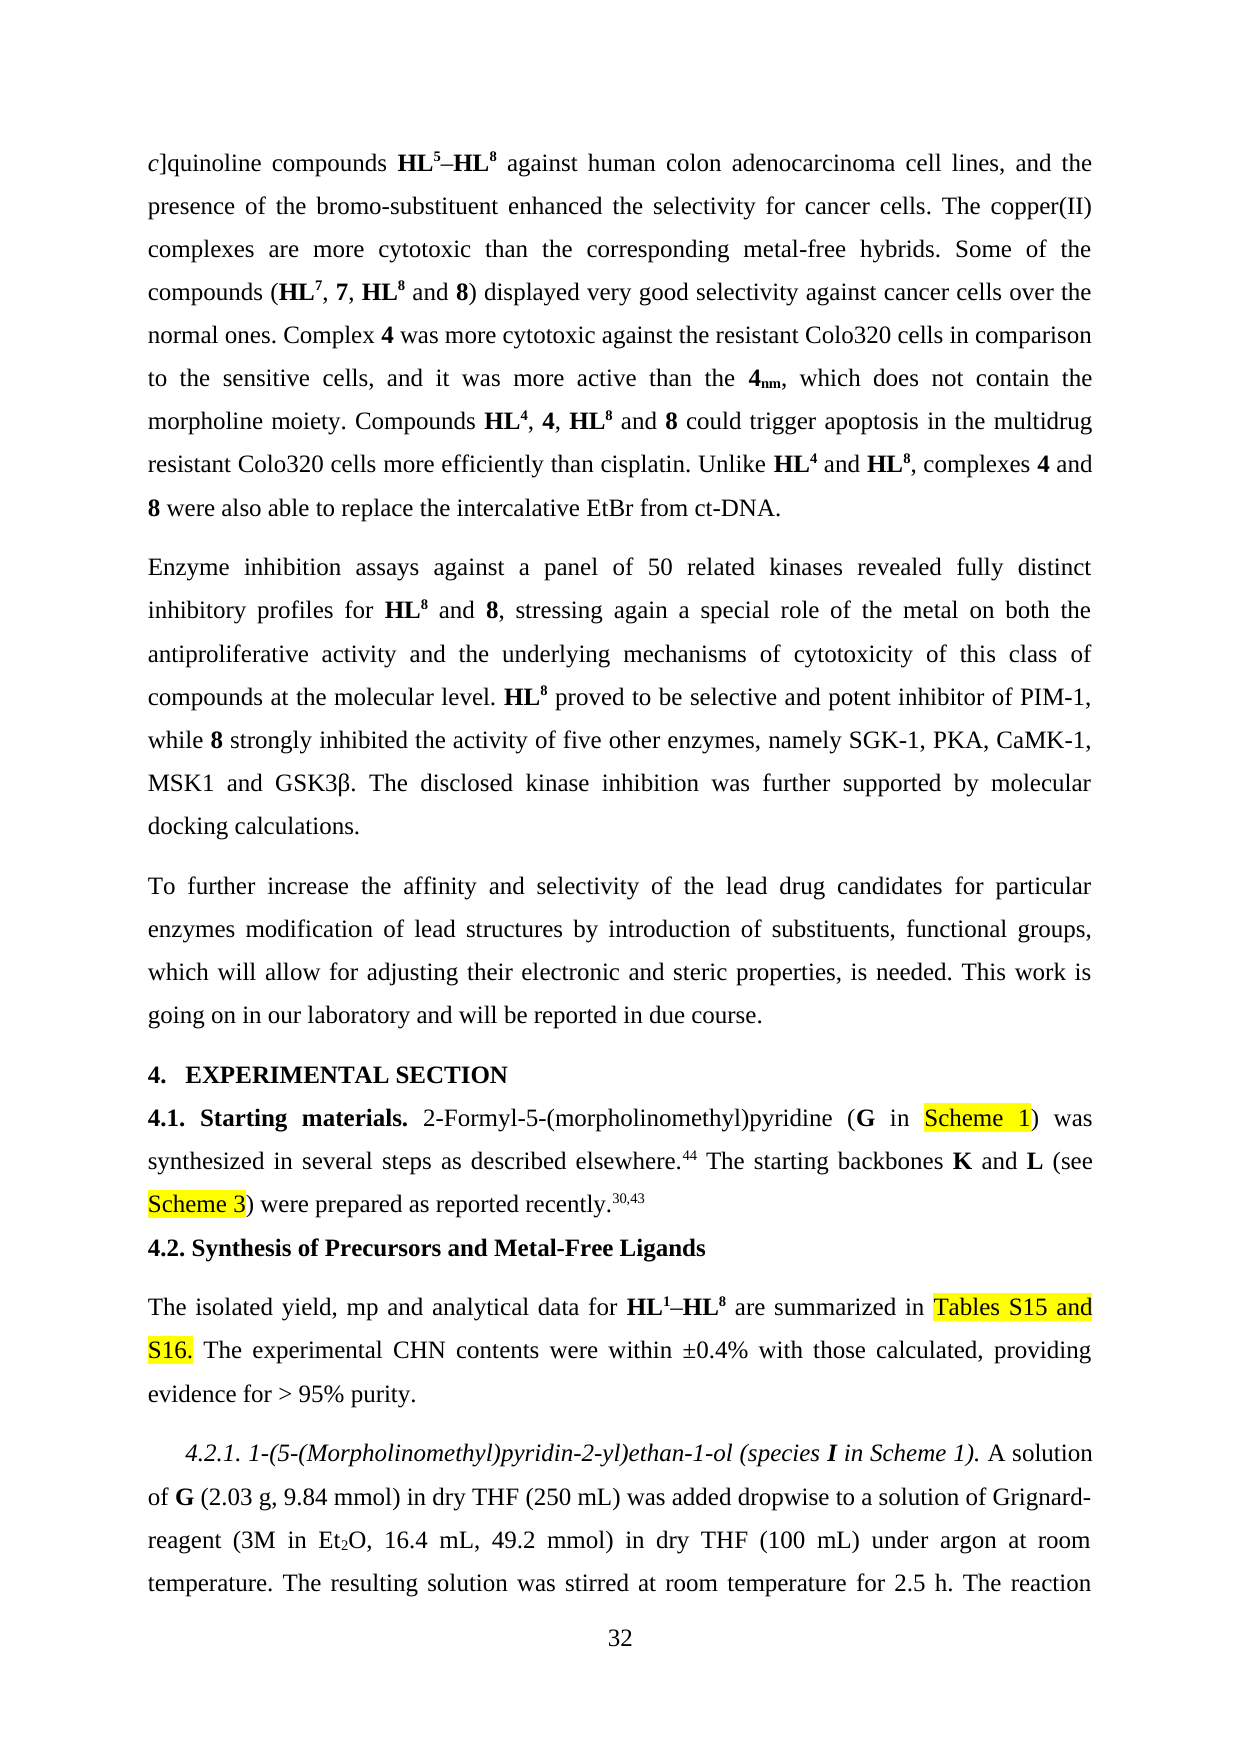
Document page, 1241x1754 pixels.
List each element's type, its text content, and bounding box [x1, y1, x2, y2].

text Enzyme inhibition assays against a panel of 50 related kinases revealed fully distinct inhibitory profiles for HL8 and 8, stressing again a special role of the metal on both the antiproliferative activity and the underlying mechanisms of cytotoxicity of this class of compounds at the molecular level. HL8 proved to be selective and potent inhibitor of PIM-1, while 8 strongly inhibited the activity of five other enzymes, namely SGK-1, PKA, CaMK-1, MSK1 and GSK3β. The disclosed kinase inhibition was further supported by molecular docking calculations. [148, 552, 1093, 840]
subtitle EXPERIMENTAL SECTION [148, 1060, 1093, 1089]
text 4.2. Synthesis of Precursors and Metal-Free Ligands [148, 1233, 1093, 1261]
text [148, 148, 1093, 521]
text 4.1. Starting materials. 2-Formyl-5-(morpholinomethyl)pyridine (G in Scheme 1) was synthesized in several steps as described elsewhere.44 The starting backbones K and L (see Scheme 3) were prepared as reported recently.30,43 [148, 1103, 1093, 1218]
text To further increase the affinity and selectivity of the lead drug candidates for particular enzymes modification of lead structures by introduction of substituents, functional groups, which will allow for adjusting their electronic and steric properties, is needed. This work is going on in our laboratory and will be reported in due course. [148, 871, 1093, 1029]
text The isolated yield, mp and analytical data for HL1–HL8 are summarized in Tables S15 and S16. The experimental CHN contents were within ±0.4% with those calculated, providing evidence for > 95% purity. [148, 1292, 1093, 1407]
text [148, 1438, 1093, 1597]
